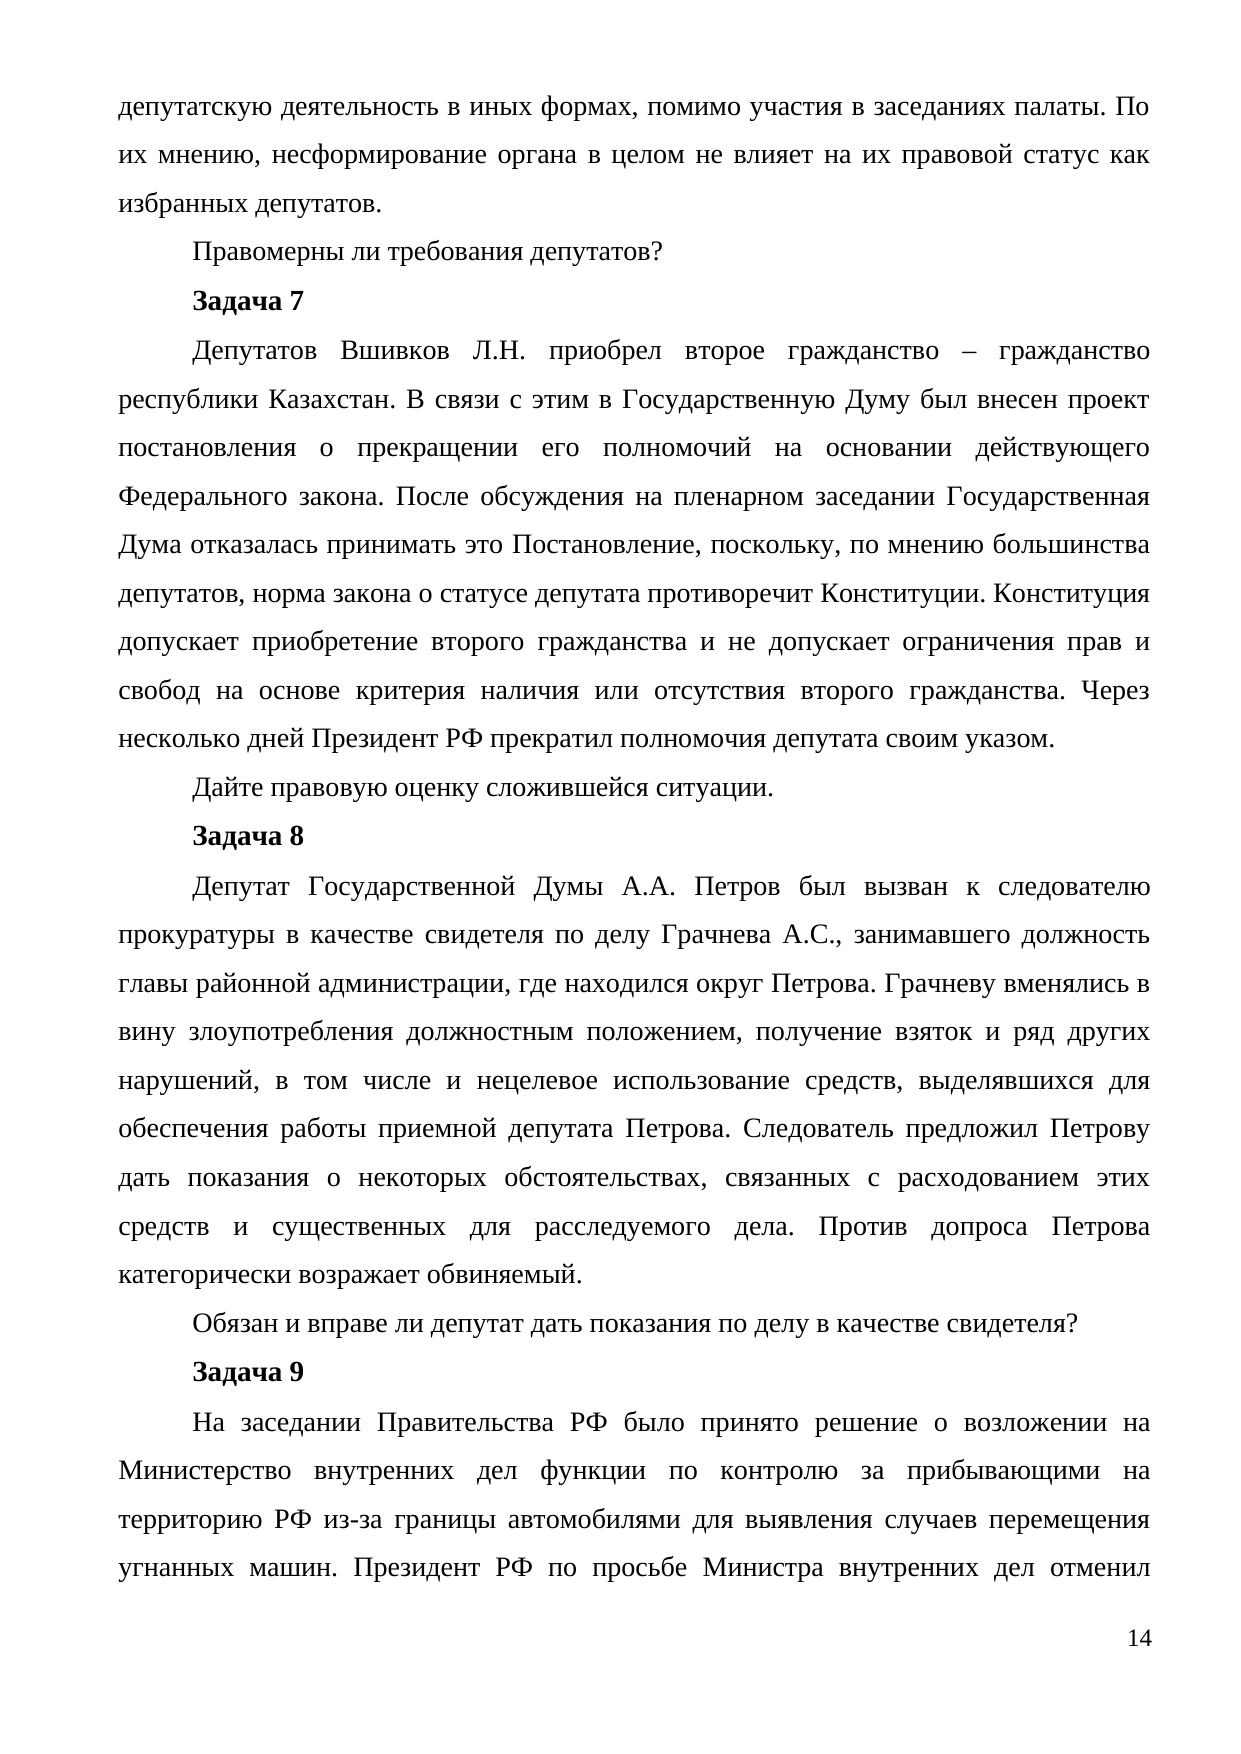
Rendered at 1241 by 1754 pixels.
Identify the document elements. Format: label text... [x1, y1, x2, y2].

text Задача 7 [118, 283, 1152, 316]
text Дайте правовую оценку сложившейся ситуации. [118, 770, 1152, 802]
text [118, 89, 1152, 218]
text Задача 8 [118, 818, 1152, 852]
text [118, 1404, 1152, 1583]
text Депутат Государственной Думы А.А. Петров был вызван к следователю прокуратуры в качестве свидетеля по делу Грачнева А.С., занимавшего должность главы районной администрации, где находился округ Петрова. Грачневу вменялись в вину злоупотребления должностным положением, получение взяток и ряд других нарушений, в том числе и нецелевое использование средств, выделявшихся для обеспечения работы приемной депутата Петрова. Следователь предложил Петрову дать показания о некоторых обстоятельствах, связанных с расходованием этих средств и существенных для расследуемого дела. Против допроса Петрова категорически возражает обвиняемый. [118, 869, 1152, 1289]
text Обязан и вправе ли депутат дать показания по делу в качестве свидетеля? [118, 1306, 1152, 1338]
text Правомерны ли требования депутатов? [118, 234, 1152, 267]
text Депутатов Вшивков Л.Н. приобрел второе гражданство – гражданство республики Казахстан. В связи с этим в Государственную Думу был внесен проект постановления о прекращении его полномочий на основании действующего Федерального закона. После обсуждения на пленарном заседании Государственная Дума отказалась принимать это Постановление, поскольку, по мнению большинства депутатов, норма закона о статусе депутата противоречит Конституции. Конституция допускает приобретение второго гражданства и не допускает ограничения прав и свобод на основе критерия наличия или отсутствия второго гражданства. Через несколько дней Президент РФ прекратил полномочия депутата своим указом. [118, 333, 1152, 754]
text Задача 9 [118, 1354, 1152, 1388]
